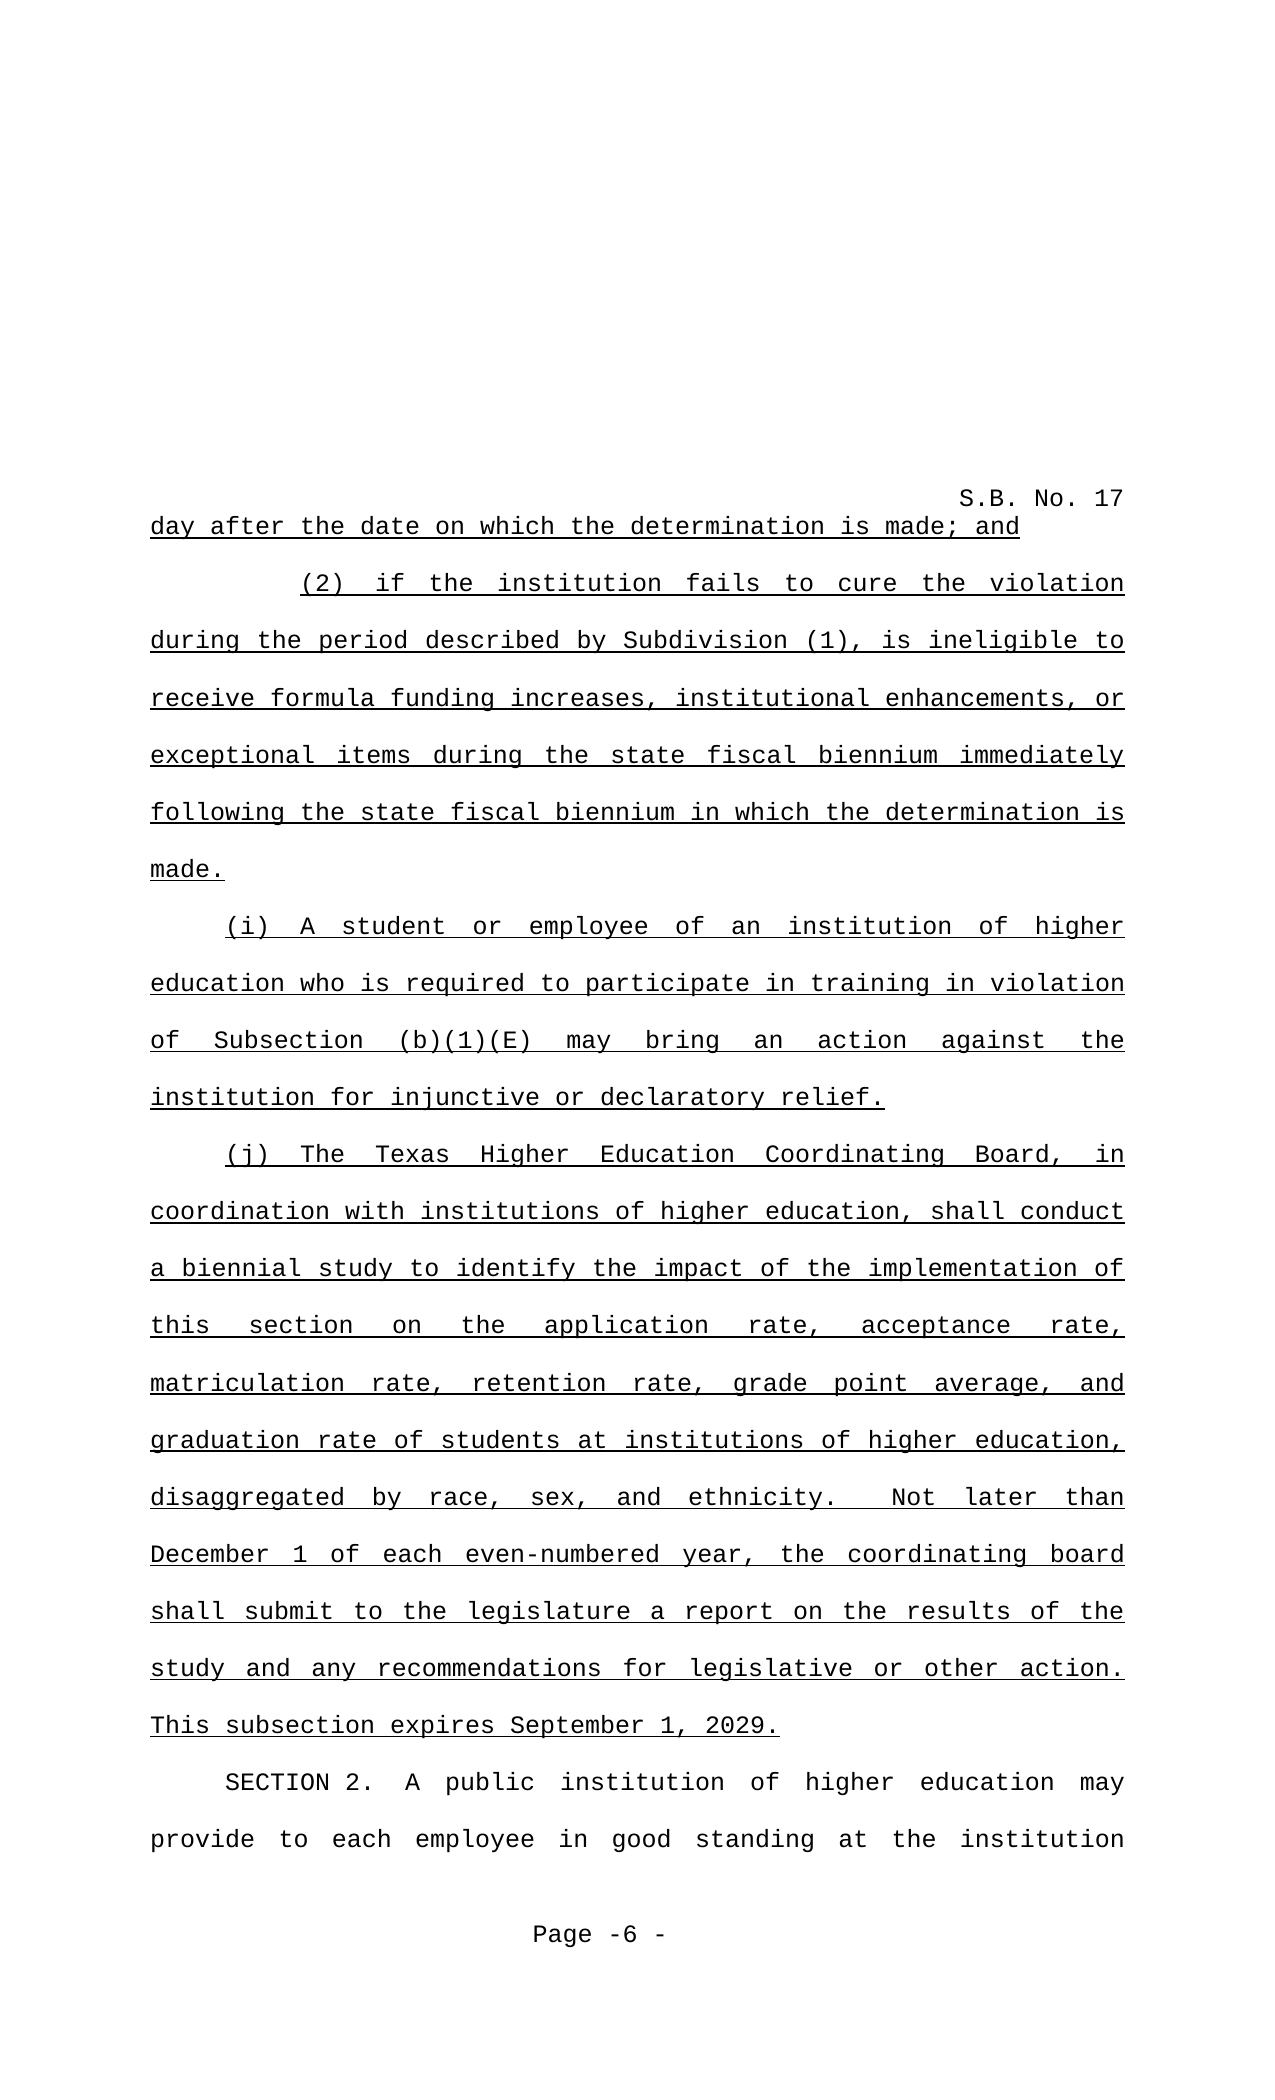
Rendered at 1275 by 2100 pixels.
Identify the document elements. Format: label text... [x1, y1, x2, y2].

text (j) The Texas Higher Education Coordinating Board, in coordination with institutions of higher education, shall conduct a biennial study to identify the impact of the implementation of this section on the application rate, acceptance rate, matriculation rate, retention rate, grade point average, and graduation rate of students at institutions of higher education, disaggregated by race, sex, and ethnicity. Not later than December 1 of each even-numbered year, the coordinating board shall submit to the legislature a report on the results of the study and any recommendations for legislative or other action. This subsection expires September 1, 2029. [150, 1509, 1125, 1565]
text (2) if the institution fails to cure the violation during the period described by Subdivision (1), is ineligible to receive formula funding increases, institutional enhancements, or exceptional items during the state fiscal biennium immediately following the state fiscal biennium in which the determination is made. [150, 571, 1125, 651]
text (i) A student or employee of an institution of higher education who is required to participate in training in violation of Subsection (b)(1)(E) may bring an action against the institution for injunctive or declaratory relief. [150, 913, 1125, 994]
text (j) The Texas Higher Education Coordinating Board, in coordination with institutions of higher education, shall conduct a biennial study to identify the impact of the implementation of this section on the application rate, acceptance rate, matriculation rate, retention rate, grade point average, and graduation rate of students at institutions of higher education, disaggregated by race, sex, and ethnicity. Not later than December 1 of each even-numbered year, the coordinating board shall submit to the legislature a report on the results of the study and any recommendations for legislative or other action. This subsection expires September 1, 2029. [150, 1680, 1125, 1741]
text (i) A student or employee of an institution of higher education who is required to participate in training in violation of Subsection (b)(1)(E) may bring an action against the institution for injunctive or declaratory relief. [150, 995, 1125, 1051]
text (j) The Texas Higher Education Coordinating Board, in coordination with institutions of higher education, shall conduct a biennial study to identify the impact of the implementation of this section on the application rate, acceptance rate, matriculation rate, retention rate, grade point average, and graduation rate of students at institutions of higher education, disaggregated by race, sex, and ethnicity. Not later than December 1 of each even-numbered year, the coordinating board shall submit to the legislature a report on the results of the study and any recommendations for legislative or other action. This subsection expires September 1, 2029. [150, 1395, 1125, 1450]
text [150, 1769, 1125, 1855]
text (j) The Texas Higher Education Coordinating Board, in coordination with institutions of higher education, shall conduct a biennial study to identify the impact of the implementation of this section on the application rate, acceptance rate, matriculation rate, retention rate, grade point average, and graduation rate of students at institutions of higher education, disaggregated by race, sex, and ethnicity. Not later than December 1 of each even-numbered year, the coordinating board shall submit to the legislature a report on the results of the study and any recommendations for legislative or other action. This subsection expires September 1, 2029. [150, 1338, 1125, 1393]
text (j) The Texas Higher Education Coordinating Board, in coordination with institutions of higher education, shall conduct a biennial study to identify the impact of the implementation of this section on the application rate, acceptance rate, matriculation rate, retention rate, grade point average, and graduation rate of students at institutions of higher education, disaggregated by race, sex, and ethnicity. Not later than December 1 of each even-numbered year, the coordinating board shall submit to the legislature a report on the results of the study and any recommendations for legislative or other action. This subsection expires September 1, 2029. [150, 1623, 1125, 1679]
text (j) The Texas Higher Education Coordinating Board, in coordination with institutions of higher education, shall conduct a biennial study to identify the impact of the implementation of this section on the application rate, acceptance rate, matriculation rate, retention rate, grade point average, and graduation rate of students at institutions of higher education, disaggregated by race, sex, and ethnicity. Not later than December 1 of each even-numbered year, the coordinating board shall submit to the legislature a report on the results of the study and any recommendations for legislative or other action. This subsection expires September 1, 2029. [150, 1142, 1125, 1222]
text (2) if the institution fails to cure the violation during the period described by Subdivision (1), is ineligible to receive formula funding increases, institutional enhancements, or exceptional items during the state fiscal biennium immediately following the state fiscal biennium in which the determination is made. [150, 767, 1125, 822]
text (2) if the institution fails to cure the violation during the period described by Subdivision (1), is ineligible to receive formula funding increases, institutional enhancements, or exceptional items during the state fiscal biennium immediately following the state fiscal biennium in which the determination is made. [150, 653, 1125, 708]
text (j) The Texas Higher Education Coordinating Board, in coordination with institutions of higher education, shall conduct a biennial study to identify the impact of the implementation of this section on the application rate, acceptance rate, matriculation rate, retention rate, grade point average, and graduation rate of students at institutions of higher education, disaggregated by race, sex, and ethnicity. Not later than December 1 of each even-numbered year, the coordinating board shall submit to the legislature a report on the results of the study and any recommendations for legislative or other action. This subsection expires September 1, 2029. [150, 1566, 1125, 1622]
text (i) A student or employee of an institution of higher education who is required to participate in training in violation of Subsection (b)(1)(E) may bring an action against the institution for injunctive or declaratory relief. [150, 1052, 1125, 1113]
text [150, 514, 1125, 542]
text (2) if the institution fails to cure the violation during the period described by Subdivision (1), is ineligible to receive formula funding increases, institutional enhancements, or exceptional items during the state fiscal biennium immediately following the state fiscal biennium in which the determination is made. [150, 824, 1125, 885]
text (2) if the institution fails to cure the violation during the period described by Subdivision (1), is ineligible to receive formula funding increases, institutional enhancements, or exceptional items during the state fiscal biennium immediately following the state fiscal biennium in which the determination is made. [150, 710, 1125, 765]
text (j) The Texas Higher Education Coordinating Board, in coordination with institutions of higher education, shall conduct a biennial study to identify the impact of the implementation of this section on the application rate, acceptance rate, matriculation rate, retention rate, grade point average, and graduation rate of students at institutions of higher education, disaggregated by race, sex, and ethnicity. Not later than December 1 of each even-numbered year, the coordinating board shall submit to the legislature a report on the results of the study and any recommendations for legislative or other action. This subsection expires September 1, 2029. [150, 1452, 1125, 1508]
text (j) The Texas Higher Education Coordinating Board, in coordination with institutions of higher education, shall conduct a biennial study to identify the impact of the implementation of this section on the application rate, acceptance rate, matriculation rate, retention rate, grade point average, and graduation rate of students at institutions of higher education, disaggregated by race, sex, and ethnicity. Not later than December 1 of each even-numbered year, the coordinating board shall submit to the legislature a report on the results of the study and any recommendations for legislative or other action. This subsection expires September 1, 2029. [150, 1281, 1125, 1336]
text (j) The Texas Higher Education Coordinating Board, in coordination with institutions of higher education, shall conduct a biennial study to identify the impact of the implementation of this section on the application rate, acceptance rate, matriculation rate, retention rate, grade point average, and graduation rate of students at institutions of higher education, disaggregated by race, sex, and ethnicity. Not later than December 1 of each even-numbered year, the coordinating board shall submit to the legislature a report on the results of the study and any recommendations for legislative or other action. This subsection expires September 1, 2029. [150, 1224, 1125, 1279]
